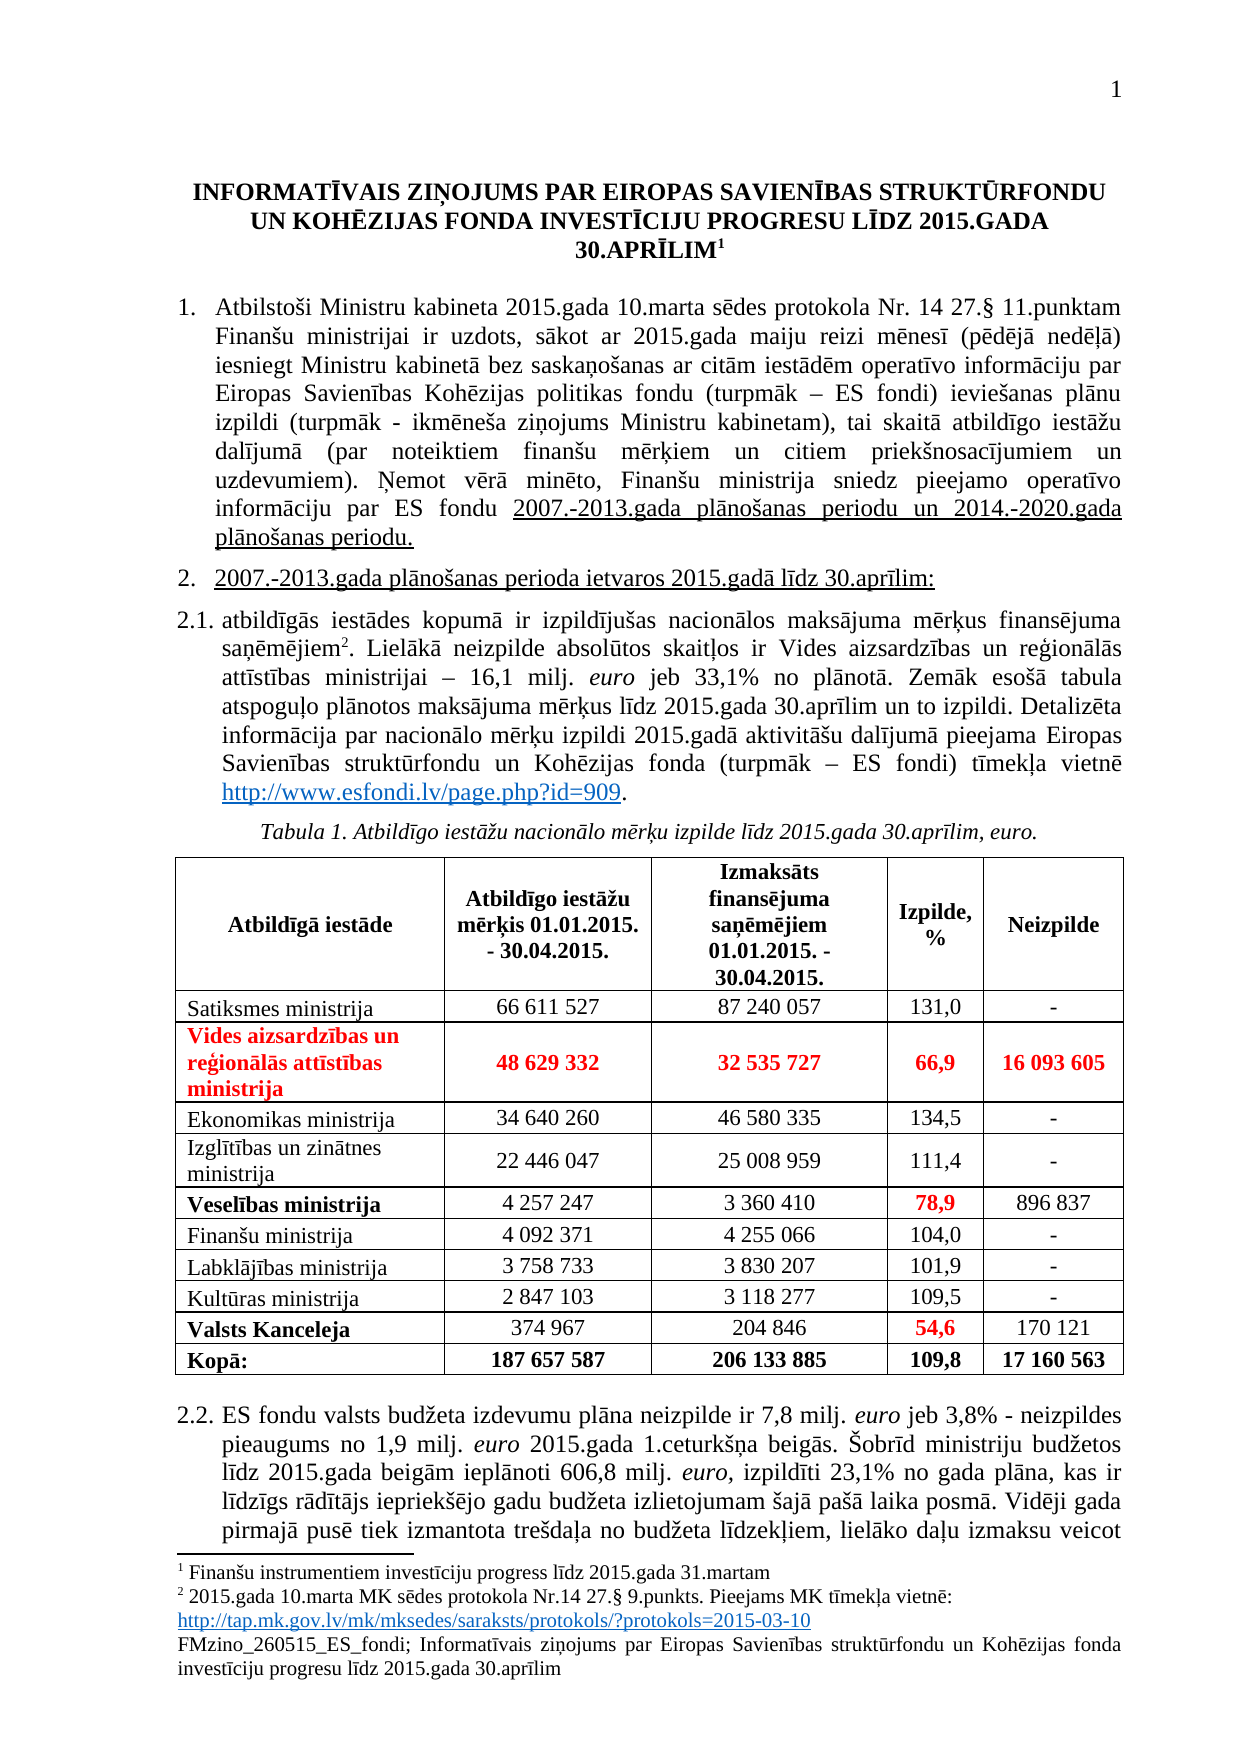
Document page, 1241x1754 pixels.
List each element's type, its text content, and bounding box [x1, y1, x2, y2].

table_cell 66,9 [888, 1023, 983, 1101]
table_cell 3 758 733 [445, 1250, 651, 1280]
table_cell 134,5 [888, 1103, 983, 1133]
table_cell 78,9 [888, 1188, 983, 1218]
table_cell - [984, 1250, 1123, 1280]
table_cell 46 580 335 [652, 1103, 887, 1133]
table_header Izmaksāts finansējuma saņēmējiem 01.01.2015. - 30.04.2015. [652, 858, 887, 990]
table_cell 204 846 [652, 1313, 887, 1343]
table_cell 170 121 [984, 1313, 1123, 1343]
table_cell 54,6 [888, 1313, 983, 1343]
table_cell 34 640 260 [445, 1103, 651, 1133]
table_cell - [984, 1134, 1123, 1186]
table_cell Labklājības ministrija [176, 1250, 444, 1280]
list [177, 1400, 1122, 1544]
list 2007.-2013.gada plānošanas perioda ietvaros 2015.gadā līdz 30.aprīlim: [177, 563, 1122, 592]
table_cell 3 360 410 [652, 1188, 887, 1218]
table_cell Veselības ministrija [176, 1188, 444, 1218]
table_cell 3 118 277 [652, 1281, 887, 1311]
table_cell 896 837 [984, 1188, 1123, 1218]
table_cell - [984, 991, 1123, 1021]
table_cell 25 008 959 [652, 1134, 887, 1186]
table_cell 131,0 [888, 991, 983, 1021]
table_cell 66 611 527 [445, 991, 651, 1021]
table_cell Izglītības un zinātnes ministrija [176, 1134, 444, 1186]
table_cell Ekonomikas ministrija [176, 1103, 444, 1133]
table_cell 87 240 057 [652, 991, 887, 1021]
table_cell 32 535 727 [652, 1023, 887, 1101]
table_cell 109,8 [888, 1344, 983, 1374]
table_cell - [984, 1281, 1123, 1311]
table_header Izpilde, % [888, 858, 983, 990]
table_cell 3 830 207 [652, 1250, 887, 1280]
table_cell 48 629 332 [445, 1023, 651, 1101]
table_cell 22 446 047 [445, 1134, 651, 1186]
table_cell Valsts Kanceleja [176, 1313, 444, 1343]
table_cell 2 847 103 [445, 1281, 651, 1311]
table_cell 4 092 371 [445, 1219, 651, 1249]
table_cell - [984, 1219, 1123, 1249]
table_cell Kultūras ministrija [176, 1281, 444, 1311]
table_cell 374 967 [445, 1313, 651, 1343]
table_cell 101,9 [888, 1250, 983, 1280]
table_cell Satiksmes ministrija [176, 991, 444, 1021]
table_cell Kopā: [176, 1344, 444, 1374]
table_header Atbildīgā iestāde [176, 858, 444, 990]
table_cell 16 093 605 [984, 1023, 1123, 1101]
table_cell 109,5 [888, 1281, 983, 1311]
table_cell 187 657 587 [445, 1344, 651, 1374]
list atbildīgās iestādes kopumā ir izpildījušas nacionālos maksājuma mērķus finansējuma saņēmējiem. Lielākā neizpilde absolūtos skaitļos ir Vides aizsardzības un reģionālās attīstības ministrijai – 16,1 milj. euro jeb 33,1% no plānotā. Zemāk esošā tabula atspoguļo plānotos maksājuma mērķus līdz 2015.gada 30.aprīlim un to izpildi. Detalizēta informācija par nacionālo mērķu izpildi 2015.gadā aktivitāšu dalījumā pieejama Eiropas Savienības struktūrfondu un Kohēzijas fonda (turpmāk – ES fondi) tīmekļa vietnē http://www.esfondi.lv/page.php?id=909. [177, 605, 1122, 806]
table_cell - [984, 1103, 1123, 1133]
table_cell 104,0 [888, 1219, 983, 1249]
table_cell 206 133 885 [652, 1344, 887, 1374]
table_cell Finanšu ministrija [176, 1219, 444, 1249]
table_header Neizpilde [984, 858, 1123, 990]
text INFORMATĪVAIS ZIŅOJUMS PAR EIROPAS SAVIENĪBAS STRUKTŪRFONDU UN KOHĒZIJAS FONDA INVESTĪCIJU PROGRESU LĪDZ 2015.GADA 30.APRĪLIM [177, 177, 1122, 263]
table_cell Vides aizsardzības un reģionālās attīstības ministrija [176, 1023, 444, 1101]
list Tabula 1. Atbildīgo iestāžu nacionālo mērķu izpilde līdz 2015.gada 30.aprīlim, euro. [260, 818, 1122, 845]
table_cell 17 160 563 [984, 1344, 1123, 1374]
list Atbilstoši Ministru kabineta 2015.gada 10.marta sēdes protokola Nr. 14 27.§ 11.punktam Finanšu ministrijai ir uzdots, sākot ar 2015.gada maiju reizi mēnesī (pēdējā nedēļā) iesniegt Ministru kabinetā bez saskaņošanas ar citām iestādēm operatīvo informāciju par Eiropas Savienības Kohēzijas politikas fondu (turpmāk – ES fondi) ieviešanas plānu izpildi (turpmāk - ikmēneša ziņojums Ministru kabinetam), tai skaitā atbildīgo iestāžu dalījumā (par noteiktiem finanšu mērķiem un citiem priekšnosacījumiem un uzdevumiem). Ņemot vērā minēto, Finanšu ministrija sniedz pieejamo operatīvo informāciju par ES fondu 2007.-2013.gada plānošanas periodu un 2014.-2020.gada plānošanas periodu. [177, 292, 1122, 551]
table_header Atbildīgo iestāžu mērķis 01.01.2015. - 30.04.2015. [445, 858, 651, 990]
table_cell 111,4 [888, 1134, 983, 1186]
table_cell 4 257 247 [445, 1188, 651, 1218]
table_cell 4 255 066 [652, 1219, 887, 1249]
